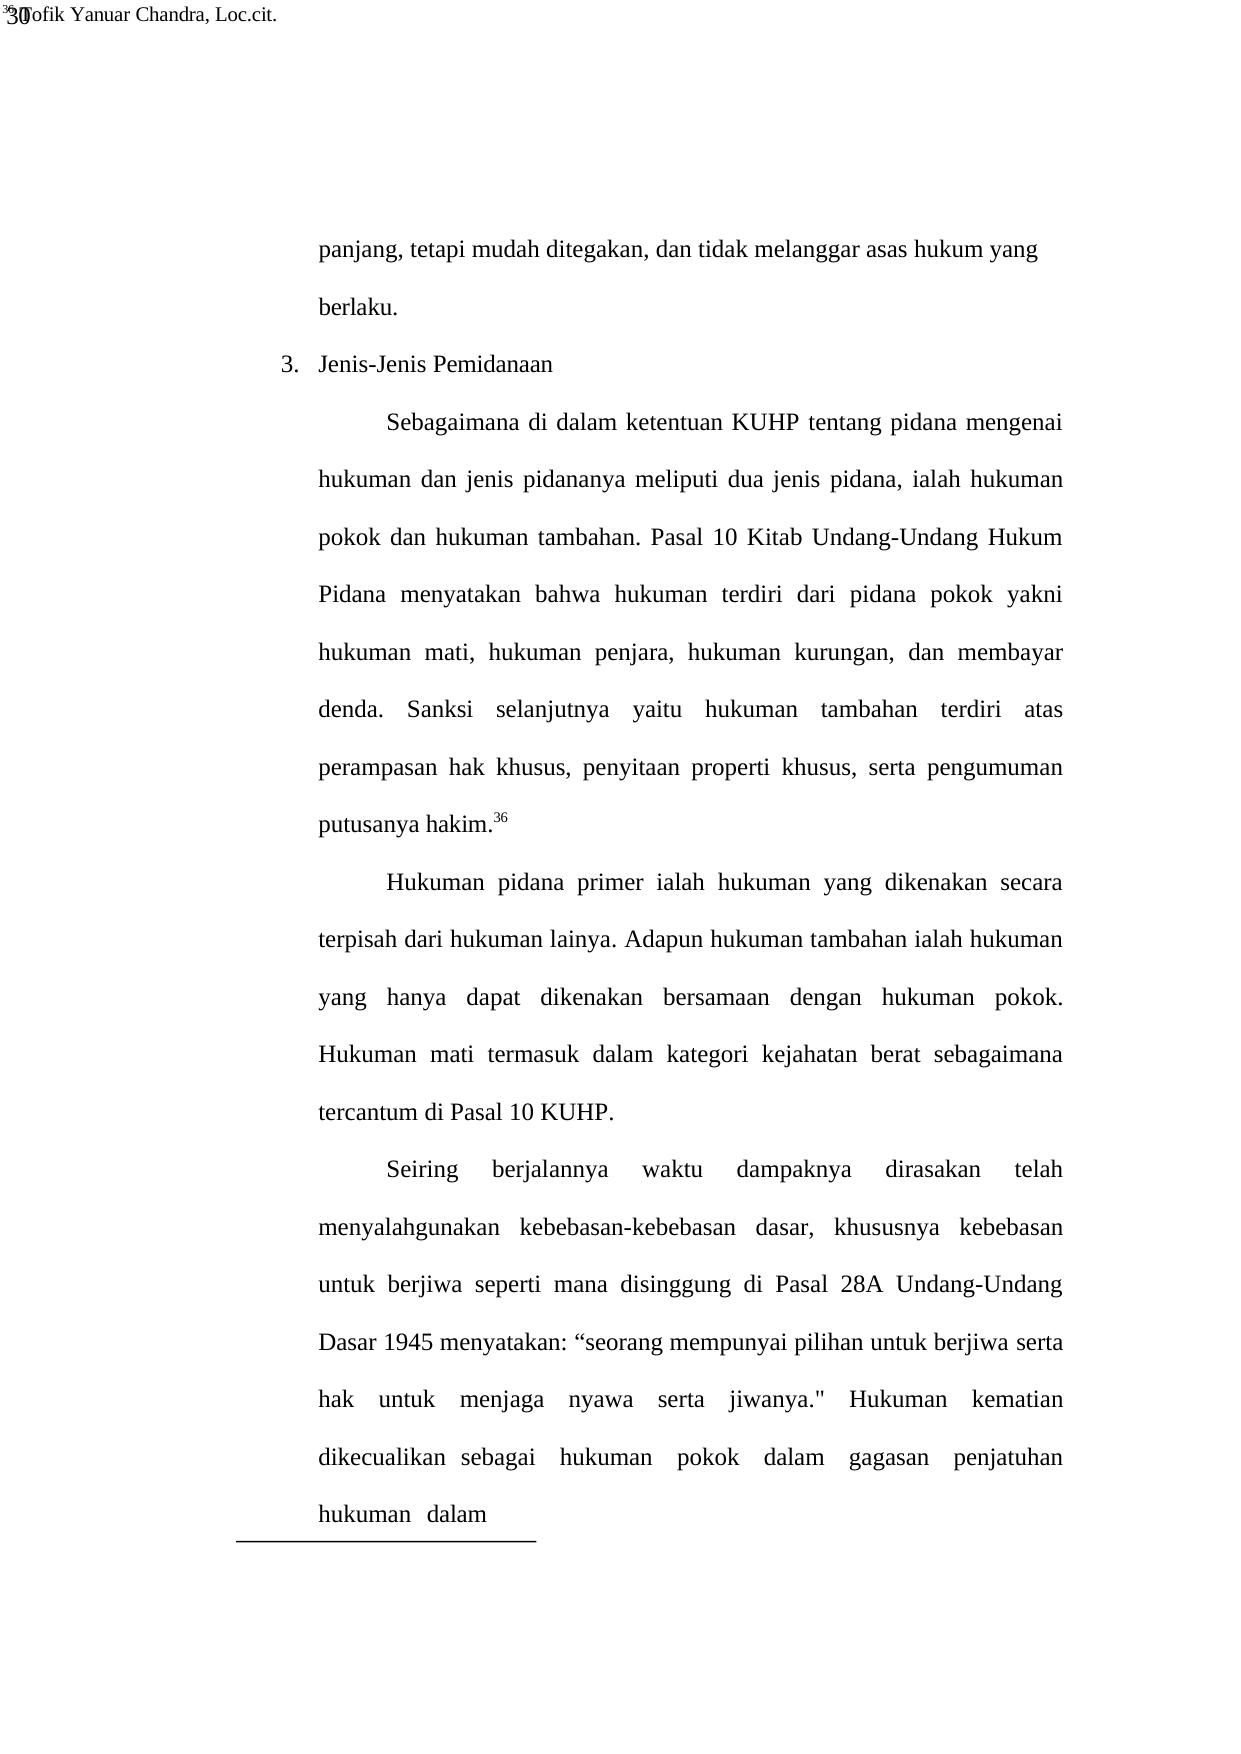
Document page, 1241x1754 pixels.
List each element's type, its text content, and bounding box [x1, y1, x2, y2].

text Sebagaimana di dalam ketentuan KUHP tentang pidana mengenai hukuman dan jenis pidananya meliputi dua jenis pidana, ialah hukuman pokok dan hukuman tambahan. Pasal 10 Kitab Undang-Undang Hukum Pidana menyatakan bahwa hukuman terdiri dari pidana pokok yakni hukuman mati, hukuman penjara, hukuman kurungan, dan membayar denda. Sanksi selanjutnya yaitu hukuman tambahan terdiri atas perampasan hak khusus, penyitaan properti khusus, serta pengumuman putusanya hakim.36 [318, 407, 1063, 838]
text Hukuman pidana primer ialah hukuman yang dikenakan secara terpisah dari hukuman lainya. Adapun hukuman tambahan ialah hukuman yang hanya dapat dikenakan bersamaan dengan hukuman pokok. Hukuman mati termasuk dalam kategori kejahatan berat sebagaimana tercantum di Pasal 10 KUHP. [318, 867, 1063, 1126]
text panjang, tetapi mudah ditegakan, dan tidak melanggar asas hukum yang berlaku. [318, 234, 1076, 321]
list Jenis-Jenis Pemidanaan [281, 349, 1076, 378]
text Seiring berjalannya waktu dampaknya dirasakan telah menyalahgunakan kebebasan-kebebasan dasar, khususnya kebebasan untuk berjiwa seperti mana disinggung di Pasal 28A Undang-Undang Dasar 1945 menyatakan: “seorang mempunyai pilihan untuk berjiwa serta hak untuk menjaga nyawa serta jiwanya." Hukuman kematian dikecualikan sebagai hukuman pokok dalam gagasan penjatuhan hukuman dalam [318, 1154, 1063, 1528]
